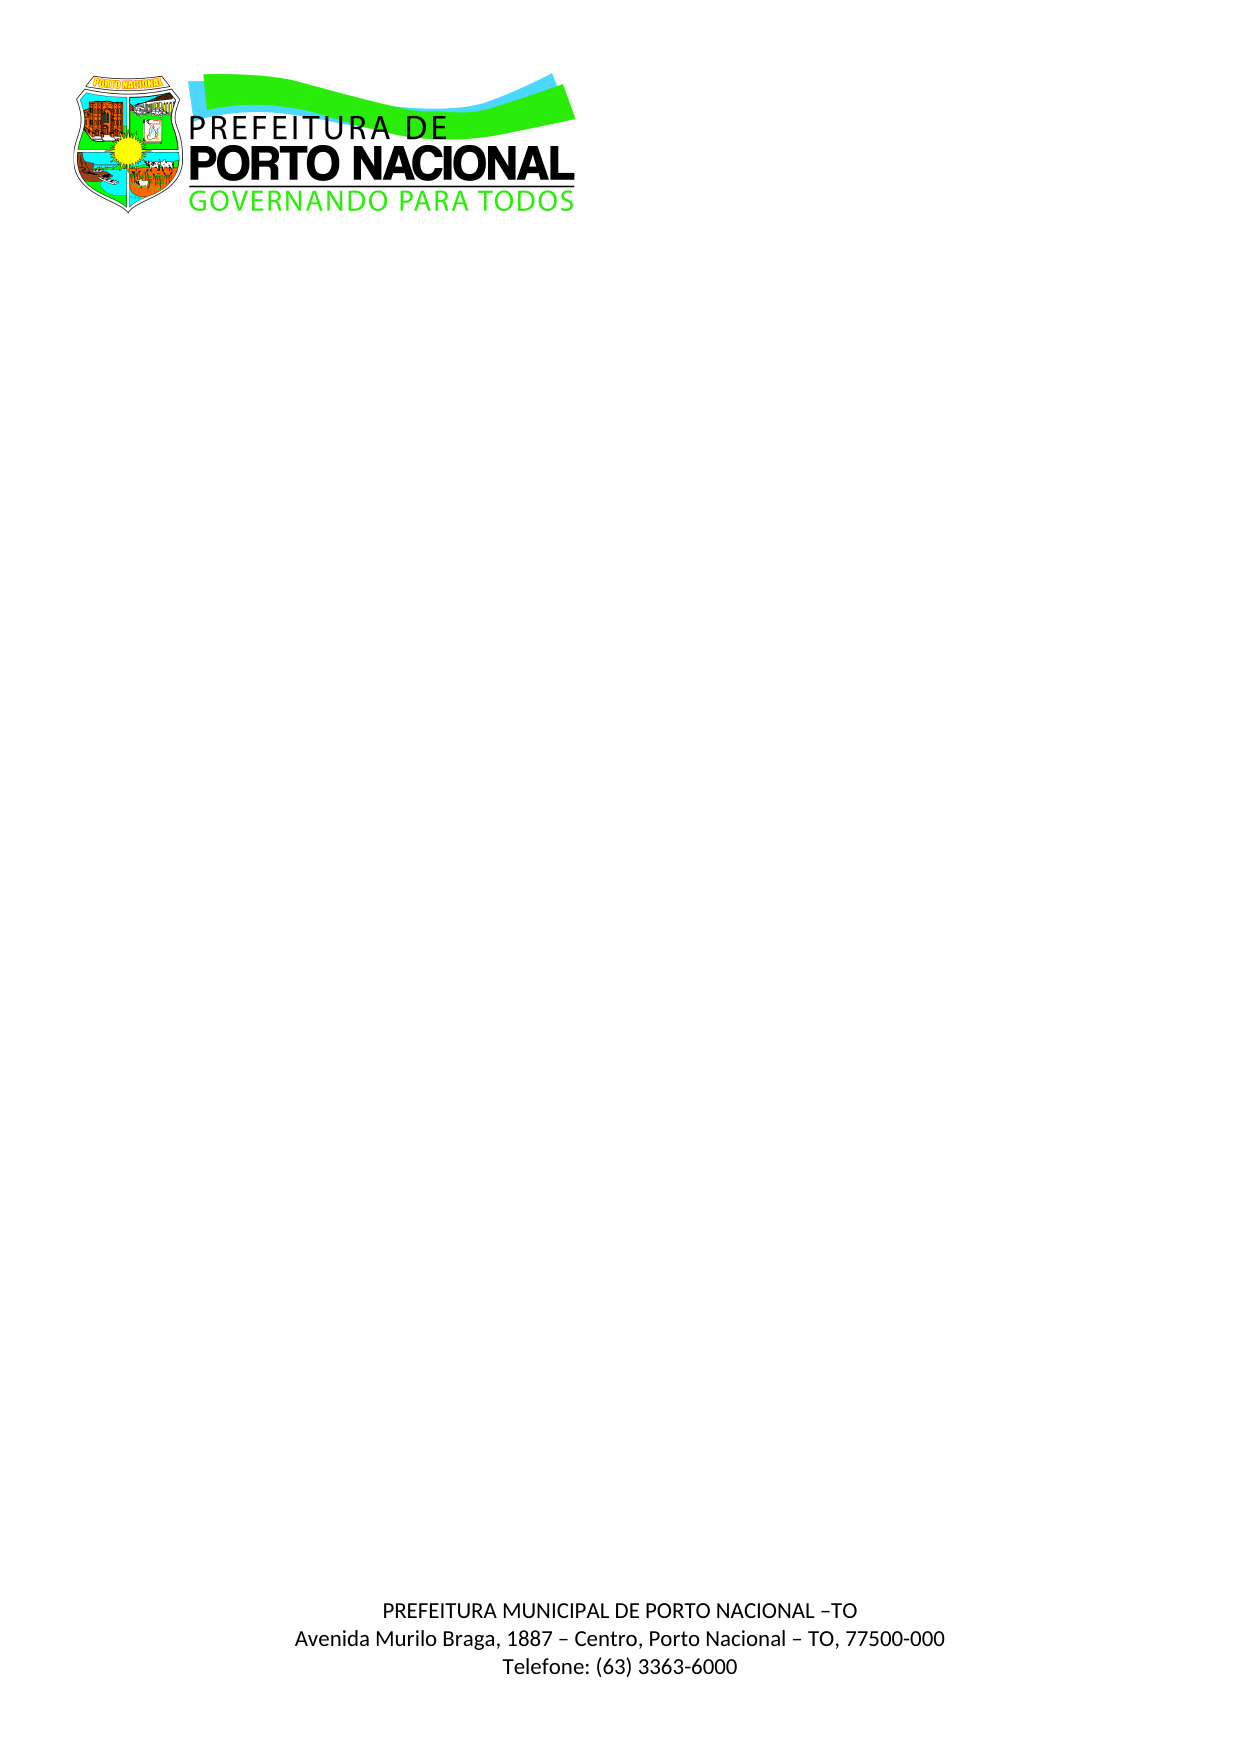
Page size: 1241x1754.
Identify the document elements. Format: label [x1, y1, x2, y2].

picture [73, 73, 576, 218]
